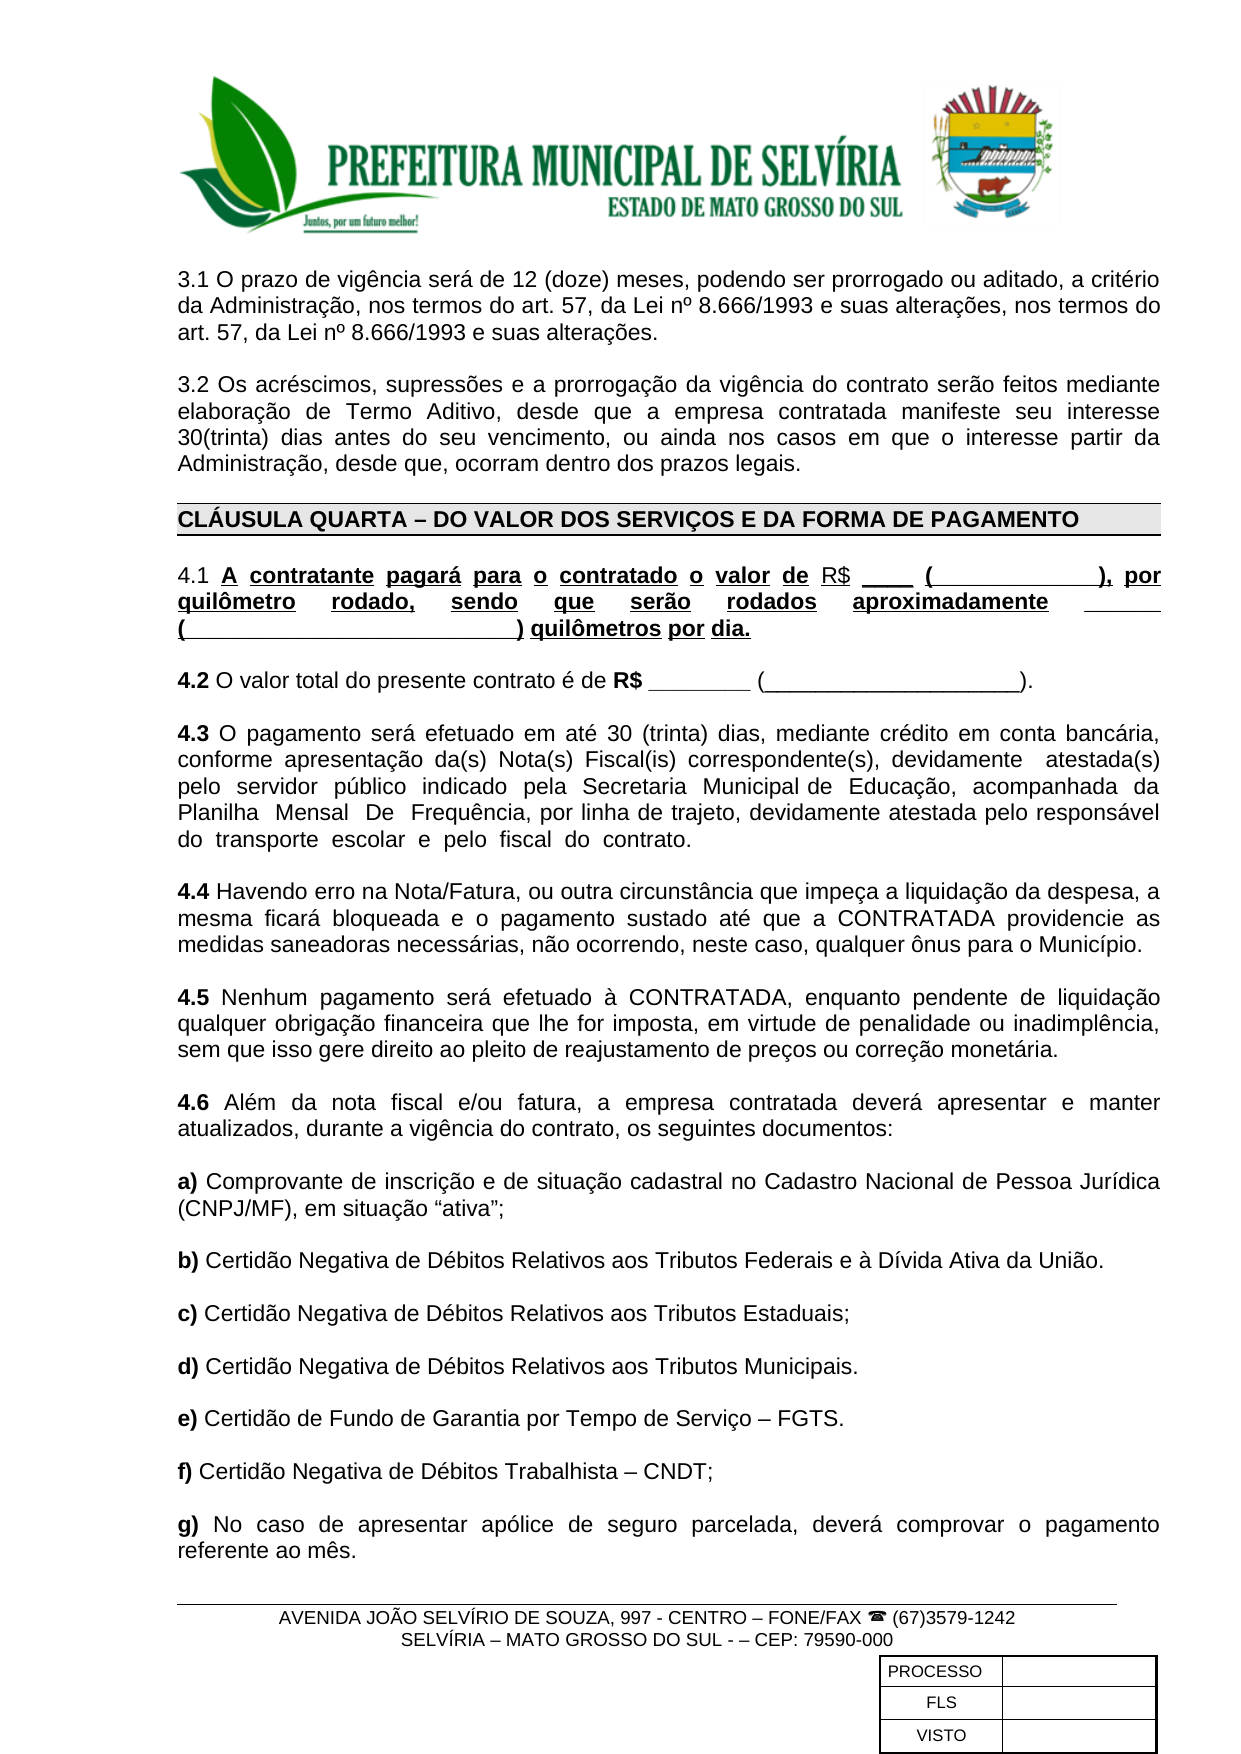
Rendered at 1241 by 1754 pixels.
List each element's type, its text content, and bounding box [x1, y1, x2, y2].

text f) Certidão Negativa de Débitos Trabalhista – CNDT; [177, 1458, 1161, 1484]
text 4.1 A contratante pagará para o contratado o valor de R$ ____ (_____________), por quilômetro rodado, sendo que serão rodados aproximadamente ______ (__________________________) quilômetros por dia. [177, 562, 1161, 641]
text b) Certidão Negativa de Débitos Relativos aos Tributos Federais e à Dívida Ativa da União. [177, 1247, 1161, 1273]
text e) Certidão de Fundo de Garantia por Tempo de Serviço – FGTS. [177, 1405, 1161, 1432]
text d) Certidão Negativa de Débitos Relativos aos Tributos Municipais. [177, 1353, 1161, 1379]
text 4.4 Havendo erro na Nota/Fatura, ou outra circunstância que impeça a liquidação da despesa, a mesma ficará bloqueada e o pagamento sustado até que a CONTRATADA providencie as medidas saneadoras necessárias, não ocorrendo, neste caso, qualquer ônus para o Município. [177, 878, 1161, 957]
text c) Certidão Negativa de Débitos Relativos aos Tributos Estaduais; [177, 1300, 1161, 1326]
text CLÁUSULA QUARTA – DO VALOR DOS SERVIÇOS E DA FORMA DE PAGAMENTO [177, 504, 1161, 534]
text a) Comprovante de inscrição e de situação cadastral no Cadastro Nacional de Pessoa Jurídica (CNPJ/MF), em situação “ativa”; [177, 1168, 1161, 1221]
text 3.1 O prazo de vigência será de 12 (doze) meses, podendo ser prorrogado ou aditado, a critério da Administração, nos termos do art. 57, da Lei nº 8.666/1993 e suas alterações, nos termos do art. 57, da Lei nº 8.666/1993 e suas alterações. [177, 266, 1161, 345]
picture [177, 75, 1078, 257]
text 4.5 Nenhum pagamento será efetuado à CONTRATADA, enquanto pendente de liquidação qualquer obrigação financeira que lhe for imposta, em virtude de penalidade ou inadimplência, sem que isso gere direito ao pleito de reajustamento de preços ou correção monetária. [177, 984, 1161, 1063]
text 4.6 Além da nota fiscal e/ou fatura, a empresa contratada deverá apresentar e manter atualizados, durante a vigência do contrato, os seguintes documentos: [177, 1089, 1161, 1142]
text 4.2 O valor total do presente contrato é de R$ ________ (____________________). [177, 667, 1161, 694]
text 3.2 Os acréscimos, supressões e a prorrogação da vigência do contrato serão feitos mediante elaboração de Termo Aditivo, desde que a empresa contratada manifeste seu interesse 30(trinta) dias antes do seu vencimento, ou ainda nos casos em que o interesse partir da Administração, desde que, ocorram dentro dos prazos legais. [177, 371, 1161, 477]
text g) No caso de apresentar apólice de seguro parcelada, deverá comprovar o pagamento referente ao mês. [177, 1511, 1161, 1563]
text 4.3 O pagamento será efetuado em até 30 (trinta) dias, mediante crédito em conta bancária, conforme apresentação da(s) Nota(s) Fiscal(is) correspondente(s), devidamente atestada(s) pelo servidor público indicado pela Secretaria Municipal de Educação, acompanhada da Planilha Mensal De Frequência, por linha de trajeto, devidamente atestada pelo responsável do transporte escolar e pelo fiscal do contrato. [177, 720, 1161, 852]
